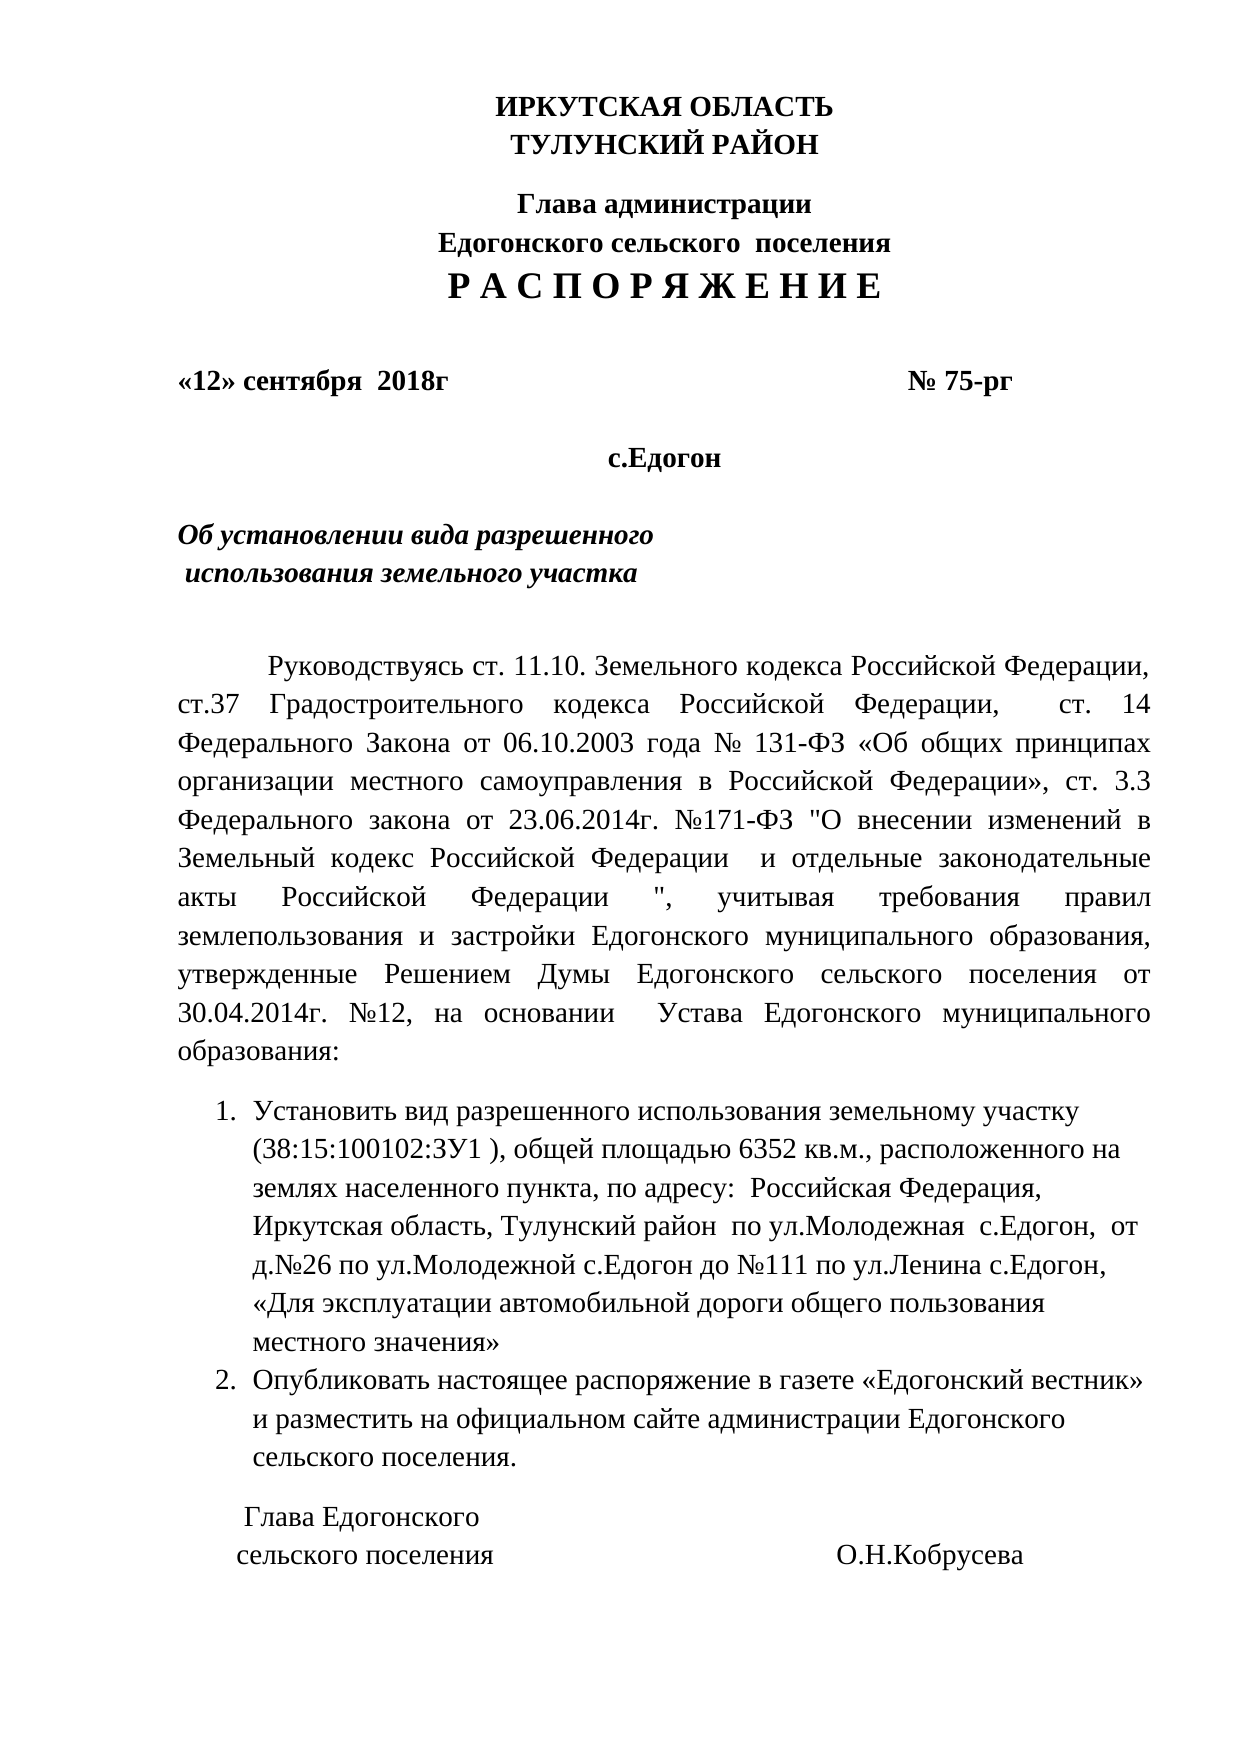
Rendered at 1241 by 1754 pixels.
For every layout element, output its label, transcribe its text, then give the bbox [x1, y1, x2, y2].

text использования земельного участка [177, 556, 1152, 589]
text Едогонского сельского поселения [177, 225, 1152, 259]
text Р А С П О Р Я Ж Е Н И Е [177, 264, 1152, 307]
text сельского поселения О.Н.Кобрусева [177, 1537, 1152, 1571]
text ТУЛУНСКИЙ РАЙОН [177, 127, 1152, 161]
text Руководствуясь ст. 11.10. Земельного кодекса Российской Федерации, ст.37 Градостроительного кодекса Российской Федерации, ст. 14 Федерального Закона от 06.10.2003 года № 131-ФЗ «Об общих принципах организации местного самоуправления в Российской Федерации», ст. 3.3 Федерального закона от 23.06.2014г. №171-ФЗ "О внесении изменений в Земельный кодекс Российской Федерации и отдельные законодательные акты Российской Федерации ", учитывая требования правил землепользования и застройки Едогонского муниципального образования, утвержденные Решением Думы Едогонского сельского поселения от 30.04.2014г. №12, на основании Устава Едогонского муниципального образования: [177, 648, 1152, 1067]
text Об установлении вида разрешенного [177, 517, 1152, 551]
list Опубликовать настоящее распоряжение в газете «Едогонский вестник» и разместить на официальном сайте администрации Едогонского сельского поселения. [215, 1362, 1152, 1473]
text «12» сентября 2018г № 75-рг [177, 363, 1152, 396]
text Глава Едогонского [177, 1499, 1152, 1532]
text с.Едогон [177, 440, 1152, 473]
text ИРКУТСКАЯ ОБЛАСТЬ [177, 89, 1152, 122]
list Установить вид разрешенного использования земельному участку (38:15:100102:ЗУ1 ), общей площадью 6352 кв.м., расположенного на землях населенного пункта, по адресу: Российская Федерация, Иркутская область, Тулунский район по ул.Молодежная с.Едогон, от д.№26 по ул.Молодежной с.Едогон до №111 по ул.Ленина с.Едогон, «Для эксплуатации автомобильной дороги общего пользования местного значения» [215, 1093, 1152, 1357]
text Глава администрации [177, 187, 1152, 220]
